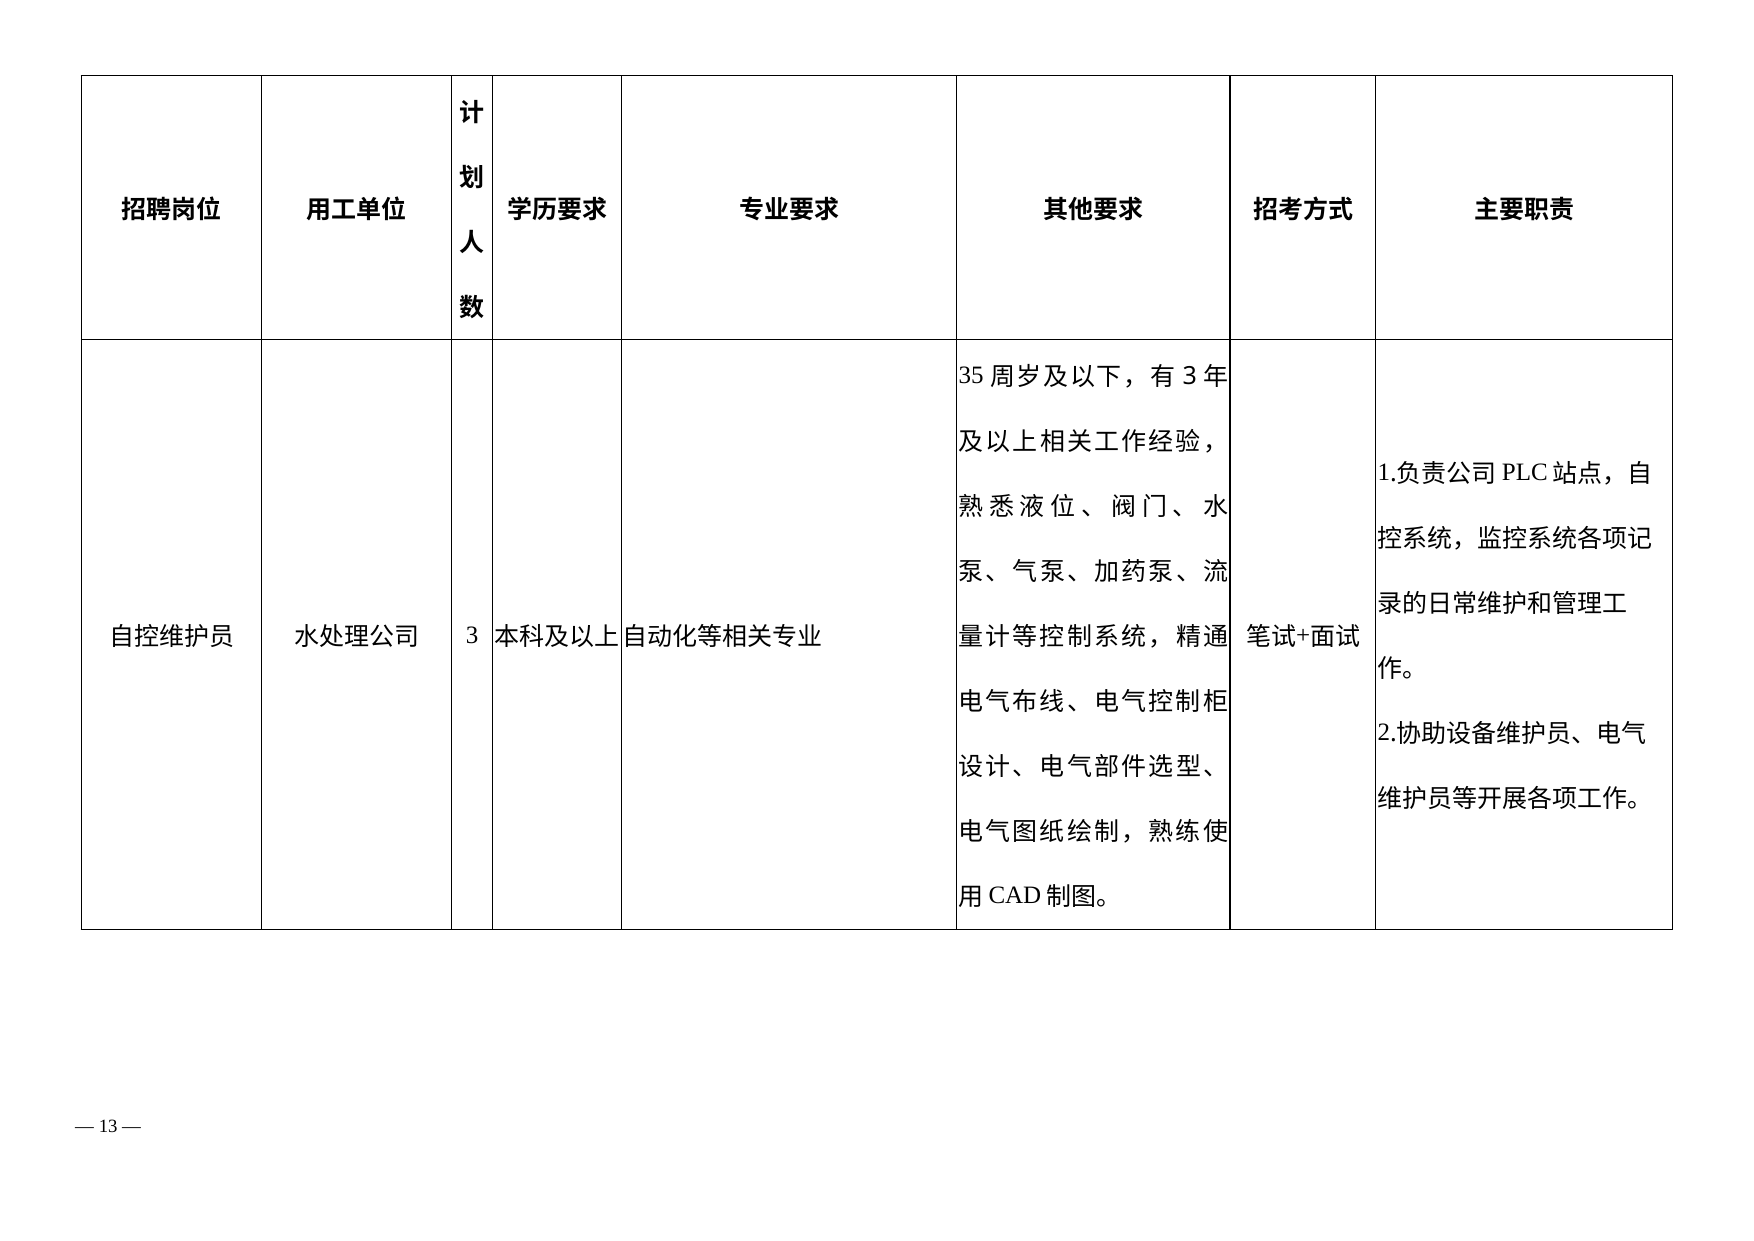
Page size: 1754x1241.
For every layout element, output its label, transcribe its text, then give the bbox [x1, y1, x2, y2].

table_cell 3 [452, 340, 492, 928]
table_cell 本科及以上 [493, 340, 621, 928]
table_header 计划人数 [452, 76, 492, 339]
table_cell 1.负责公司PLC站点，自控系统，监控系统各项记录的日常维护和管理工作。 2.协助设备维护员、电气维护员等开展各项工作。 [1376, 340, 1672, 928]
table_cell 笔试+面试 [1231, 340, 1375, 928]
table_header 专业要求 [622, 76, 956, 339]
table_cell 水处理公司 [262, 340, 451, 928]
table_header 招聘岗位 [82, 76, 261, 339]
table_cell 自动化等相关专业 [622, 340, 956, 928]
table_header 用工单位 [262, 76, 451, 339]
table_cell 自控维护员 [82, 340, 261, 928]
table_header 招考方式 [1231, 76, 1375, 339]
table_header 其他要求 [957, 76, 1229, 339]
table_header 主要职责 [1376, 76, 1672, 339]
table_cell 35周岁及以下，有3年及以上相关工作经验，熟悉液位、阀门、水泵、气泵、加药泵、流量计等控制系统，精通电气布线、电气控制柜设计、电气部件选型、电气图纸绘制，熟练使用CAD制图。 [957, 340, 1229, 928]
table_header 学历要求 [493, 76, 621, 339]
